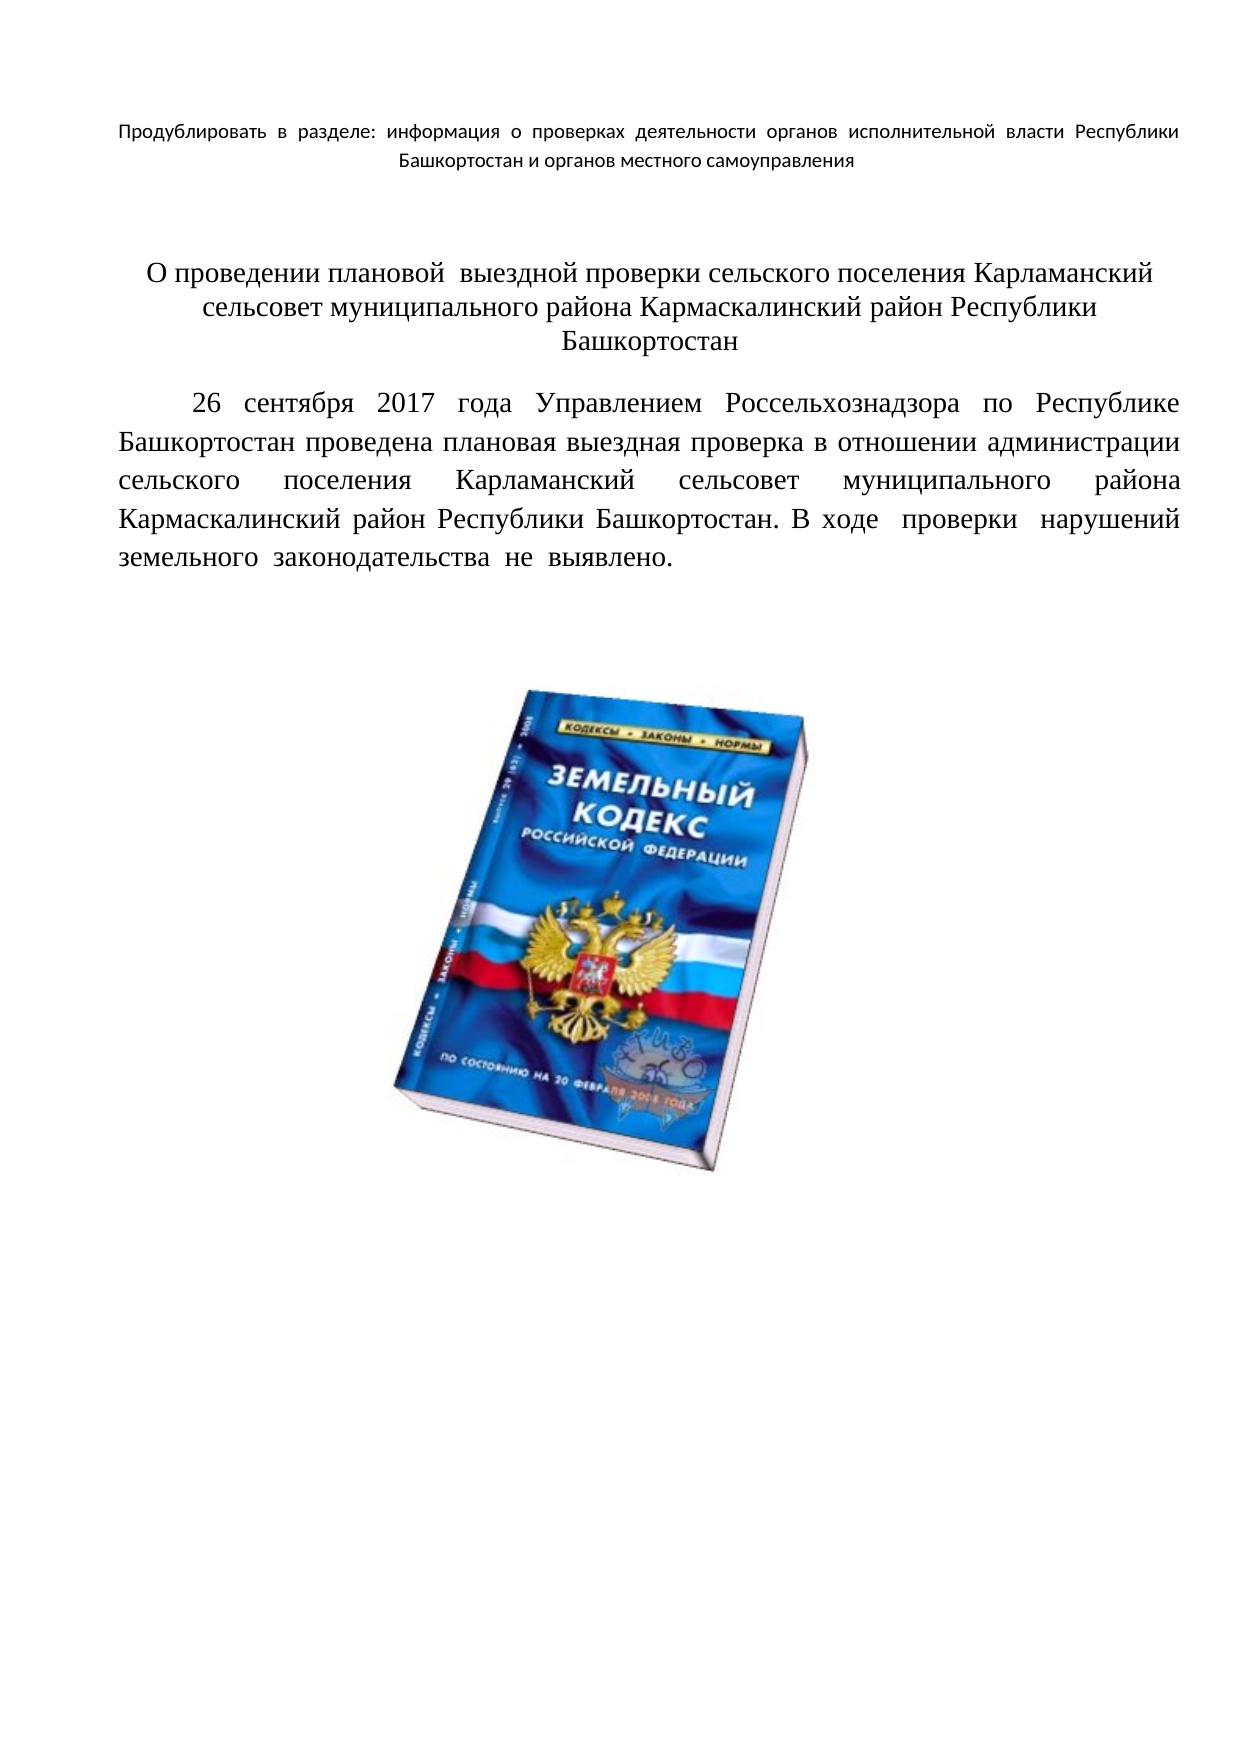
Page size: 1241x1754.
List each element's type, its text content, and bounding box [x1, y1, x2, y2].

text Продублировать в разделе: информация о проверках деятельности органов исполнительной власти Республики Башкортостан и органов местного самоуправления [118, 118, 1181, 173]
picture [339, 637, 887, 1185]
subtitle О проведении плановой выездной проверки сельского поселения Карламанский сельсовет муниципального района Кармаскалинский район Республики Башкортостан [118, 256, 1181, 356]
text 26 сентября 2017 года Управлением Россельхознадзора по Республике Башкортостан проведена плановая выездная проверка в отношении администрации сельского поселения Карламанский сельсовет муниципального района Кармаскалинский район Республики Башкортостан. В ходе проверки нарушений земельного законодательства не выявлено. [118, 385, 1181, 573]
